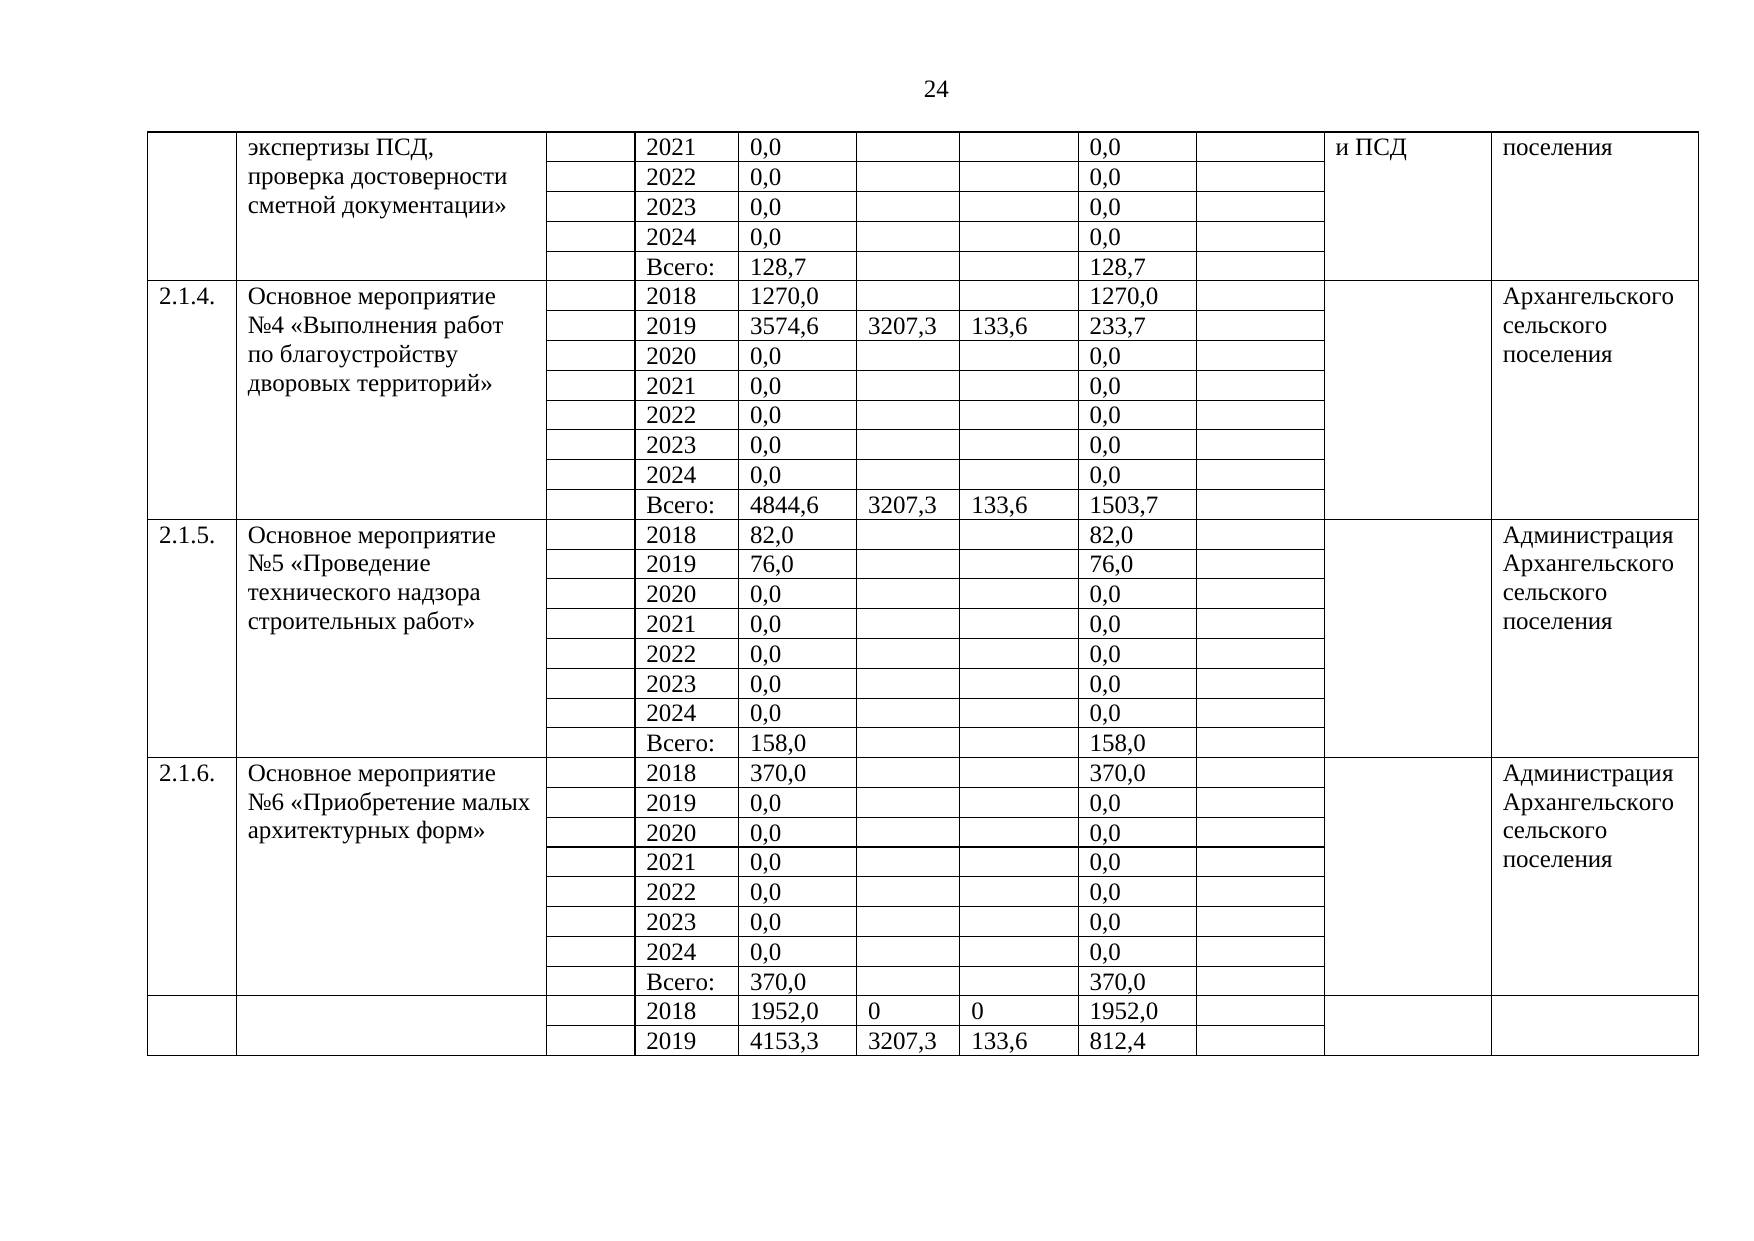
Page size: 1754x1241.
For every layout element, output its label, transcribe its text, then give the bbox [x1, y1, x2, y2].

table_cell 0,0 [1079, 579, 1196, 608]
table_cell [1197, 818, 1324, 846]
table_cell 3207,3 [857, 1026, 959, 1055]
table_cell [1197, 550, 1324, 578]
table_cell 0,0 [739, 937, 856, 966]
table_cell [960, 550, 1078, 578]
table_cell [1325, 281, 1491, 519]
table_cell 0,0 [1079, 699, 1196, 727]
table_cell [960, 252, 1078, 280]
table_cell [1197, 907, 1324, 936]
table_cell 82,0 [739, 520, 856, 548]
table_cell [857, 639, 959, 668]
table_cell 2022 [636, 877, 738, 906]
table_cell [857, 699, 959, 727]
table_cell 0,0 [1079, 788, 1196, 817]
table_cell [857, 222, 959, 251]
table_cell [960, 460, 1078, 489]
table_cell [547, 520, 634, 548]
table_cell [857, 967, 959, 995]
table_cell [547, 877, 634, 906]
table_cell [960, 133, 1078, 161]
table_cell 370,0 [739, 758, 856, 787]
table_cell 0,0 [1079, 639, 1196, 668]
table_cell [547, 222, 634, 251]
table_cell [1197, 699, 1324, 727]
table_cell [960, 907, 1078, 936]
table_cell [857, 937, 959, 966]
table_cell [960, 222, 1078, 251]
table_cell 0,0 [1079, 401, 1196, 429]
table_cell [1197, 430, 1324, 459]
table_cell 0,0 [1079, 430, 1196, 459]
table_cell 0,0 [739, 222, 856, 251]
table_cell 2022 [636, 162, 738, 191]
table_cell 2021 [636, 609, 738, 638]
table_cell [547, 341, 634, 370]
table_cell [547, 728, 634, 757]
table_cell [547, 371, 634, 399]
table_cell 2020 [636, 579, 738, 608]
table_cell [1197, 967, 1324, 995]
table_cell 0,0 [1079, 669, 1196, 697]
table_cell [547, 579, 634, 608]
table_cell [148, 996, 236, 1055]
table_cell [960, 788, 1078, 817]
table_cell 3207,3 [857, 311, 959, 340]
table_cell 133,6 [960, 1026, 1078, 1055]
table_cell [547, 699, 634, 727]
table_cell [857, 669, 959, 697]
table_cell [960, 699, 1078, 727]
table_cell [1197, 609, 1324, 638]
table_cell [1197, 133, 1324, 161]
table_cell 158,0 [1079, 728, 1196, 757]
table_cell Архангельского сельского поселения [1492, 281, 1698, 519]
table_cell [1197, 877, 1324, 906]
table_cell 0,0 [1079, 848, 1196, 876]
table_cell 2023 [636, 907, 738, 936]
table_cell 0,0 [739, 401, 856, 429]
table_cell 812,4 [1079, 1026, 1196, 1055]
table_cell [857, 758, 959, 787]
table_cell 76,0 [739, 550, 856, 578]
table_cell 0,0 [739, 788, 856, 817]
table_cell 0,0 [739, 818, 856, 846]
table_cell [857, 818, 959, 846]
table_cell 0,0 [1079, 907, 1196, 936]
table_cell 0,0 [1079, 937, 1196, 966]
table_cell [1197, 579, 1324, 608]
table_cell 1270,0 [739, 281, 856, 310]
table_cell 1952,0 [1079, 996, 1196, 1025]
table_cell 370,0 [1079, 758, 1196, 787]
table_cell [547, 848, 634, 876]
table_cell 1952,0 [739, 996, 856, 1025]
table_cell [547, 311, 634, 340]
table_cell [960, 669, 1078, 697]
table_cell [1325, 758, 1491, 995]
table_cell [1197, 669, 1324, 697]
table_cell 0,0 [1079, 133, 1196, 161]
table_cell [1197, 311, 1324, 340]
table_cell [960, 967, 1078, 995]
table_cell [857, 609, 959, 638]
table_cell [1197, 758, 1324, 787]
table_cell [1197, 371, 1324, 399]
table_cell Основное мероприятие №5 «Проведение технического надзора строительных работ» [237, 520, 546, 757]
table_cell 2021 [636, 133, 738, 161]
table_cell 0,0 [1079, 162, 1196, 191]
table_cell [547, 401, 634, 429]
table_cell 2018 [636, 758, 738, 787]
table_cell [857, 281, 959, 310]
table_cell [547, 907, 634, 936]
table_cell 2019 [636, 311, 738, 340]
table_cell [547, 639, 634, 668]
table_cell Администрация Архангельского сельского поселения [1492, 520, 1698, 757]
table_cell [547, 996, 634, 1025]
table_cell [960, 728, 1078, 757]
table_cell 2019 [636, 788, 738, 817]
table_cell 0,0 [739, 609, 856, 638]
table_cell 1270,0 [1079, 281, 1196, 310]
table_cell [1197, 281, 1324, 310]
table_cell 0,0 [739, 341, 856, 370]
table_cell 0,0 [739, 669, 856, 697]
table_cell 2019 [636, 1026, 738, 1055]
table_cell [857, 371, 959, 399]
table_cell [857, 848, 959, 876]
table_cell 0,0 [739, 460, 856, 489]
table_cell 2018 [636, 281, 738, 310]
table_cell [1197, 848, 1324, 876]
table_cell 0,0 [1079, 460, 1196, 489]
table_cell 82,0 [1079, 520, 1196, 548]
table_cell [857, 460, 959, 489]
table_cell 2024 [636, 460, 738, 489]
table_cell Всего: [636, 490, 738, 519]
table_cell [547, 788, 634, 817]
table_cell [1197, 996, 1324, 1025]
table_cell 3574,6 [739, 311, 856, 340]
table_cell [547, 133, 634, 161]
table_cell [547, 967, 634, 995]
table_cell [960, 281, 1078, 310]
table_cell 2020 [636, 341, 738, 370]
table_cell 2021 [636, 848, 738, 876]
table_cell [1197, 1026, 1324, 1055]
table_cell 2024 [636, 699, 738, 727]
table_cell Администрация Архангельского сельского поселения [1492, 758, 1698, 995]
table_cell [857, 252, 959, 280]
table_cell 76,0 [1079, 550, 1196, 578]
table_cell 370,0 [1079, 967, 1196, 995]
table_cell 0,0 [739, 162, 856, 191]
table_cell [960, 579, 1078, 608]
table_cell 0,0 [1079, 877, 1196, 906]
table_cell [547, 818, 634, 846]
table_cell [857, 162, 959, 191]
table_cell [1197, 401, 1324, 429]
table_cell [547, 162, 634, 191]
table_cell 0 [857, 996, 959, 1025]
table_cell [857, 133, 959, 161]
table_cell [547, 252, 634, 280]
table_cell [960, 371, 1078, 399]
table_cell 0,0 [1079, 818, 1196, 846]
table_cell [547, 192, 634, 221]
table_cell Всего: [636, 728, 738, 757]
table_cell 0,0 [739, 192, 856, 221]
table_cell 128,7 [739, 252, 856, 280]
table_cell [960, 818, 1078, 846]
table_cell [960, 937, 1078, 966]
table_cell 233,7 [1079, 311, 1196, 340]
table_cell [547, 669, 634, 697]
table_cell 2023 [636, 430, 738, 459]
table_cell 2024 [636, 222, 738, 251]
table_cell [960, 430, 1078, 459]
table_cell 2018 [636, 996, 738, 1025]
table_cell [857, 728, 959, 757]
table_cell [960, 520, 1078, 548]
table_cell 0,0 [1079, 192, 1196, 221]
table_cell [547, 1026, 634, 1055]
table_cell [960, 192, 1078, 221]
table_cell [857, 401, 959, 429]
table_cell 0 [960, 996, 1078, 1025]
table_cell [1197, 490, 1324, 519]
table_cell [1325, 520, 1491, 757]
table_cell 2.1.4. [148, 281, 236, 519]
table_cell [547, 490, 634, 519]
table_cell [1197, 162, 1324, 191]
table_cell [1197, 341, 1324, 370]
table_cell [547, 460, 634, 489]
table_cell [960, 758, 1078, 787]
table_cell Основное мероприятие №4 «Выполнения работ по благоустройству дворовых территорий» [237, 281, 546, 519]
table_cell 2023 [636, 669, 738, 697]
table_cell Всего: [636, 967, 738, 995]
table_cell 3207,3 [857, 490, 959, 519]
table_cell [547, 281, 634, 310]
table_cell 0,0 [739, 877, 856, 906]
table_cell [1197, 192, 1324, 221]
table_cell 2023 [636, 192, 738, 221]
table_cell [1197, 728, 1324, 757]
table_cell Основное мероприятие №6 «Приобретение малых архитектурных форм» [237, 758, 546, 995]
table_cell 4153,3 [739, 1026, 856, 1055]
table_cell 370,0 [739, 967, 856, 995]
table_cell 2024 [636, 937, 738, 966]
table_cell Всего: [636, 252, 738, 280]
table_cell 2021 [636, 371, 738, 399]
table_cell 0,0 [739, 430, 856, 459]
table_cell [1197, 222, 1324, 251]
table_cell ИТОГО: [237, 996, 546, 1055]
table_cell [960, 341, 1078, 370]
table_cell [547, 758, 634, 787]
table_cell 0,0 [1079, 341, 1196, 370]
table_cell [1197, 639, 1324, 668]
table_cell [960, 401, 1078, 429]
table_cell [1325, 996, 1491, 1055]
table_cell [1492, 996, 1698, 1055]
table_cell 0,0 [1079, 371, 1196, 399]
table_cell 0,0 [739, 133, 856, 161]
table_cell [547, 937, 634, 966]
table_cell [857, 341, 959, 370]
table_cell 133,6 [960, 311, 1078, 340]
table_cell 2020 [636, 818, 738, 846]
table_cell 2022 [636, 401, 738, 429]
table_cell 2018 [636, 520, 738, 548]
table_cell 0,0 [739, 848, 856, 876]
table_cell [547, 550, 634, 578]
table_cell 0,0 [1079, 609, 1196, 638]
table_cell [960, 609, 1078, 638]
table_cell 1503,7 [1079, 490, 1196, 519]
table_cell [547, 430, 634, 459]
table_cell 2.1.5. [148, 520, 236, 757]
table_cell [857, 907, 959, 936]
table_cell 128,7 [1079, 252, 1196, 280]
table_cell 133,6 [960, 490, 1078, 519]
table_cell 0,0 [739, 371, 856, 399]
table_cell [857, 192, 959, 221]
table_cell [1197, 252, 1324, 280]
table_cell [857, 877, 959, 906]
table_cell 0,0 [1079, 222, 1196, 251]
table_cell [857, 430, 959, 459]
table_cell [1197, 520, 1324, 548]
table_cell [960, 162, 1078, 191]
table_cell [857, 579, 959, 608]
table_cell [547, 609, 634, 638]
table_cell [857, 788, 959, 817]
table_cell 0,0 [739, 907, 856, 936]
table_cell 2019 [636, 550, 738, 578]
table_cell [857, 520, 959, 548]
table_cell 158,0 [739, 728, 856, 757]
table_cell [1197, 788, 1324, 817]
table_cell [960, 877, 1078, 906]
table_cell [1197, 460, 1324, 489]
table_cell [857, 550, 959, 578]
table_cell 0,0 [739, 579, 856, 608]
table_cell 0,0 [739, 639, 856, 668]
table_cell 0,0 [739, 699, 856, 727]
table_cell 2.1.6. [148, 758, 236, 995]
table_cell 2022 [636, 639, 738, 668]
table_cell 4844,6 [739, 490, 856, 519]
table_cell [960, 639, 1078, 668]
table_cell [960, 848, 1078, 876]
table_cell [1197, 937, 1324, 966]
